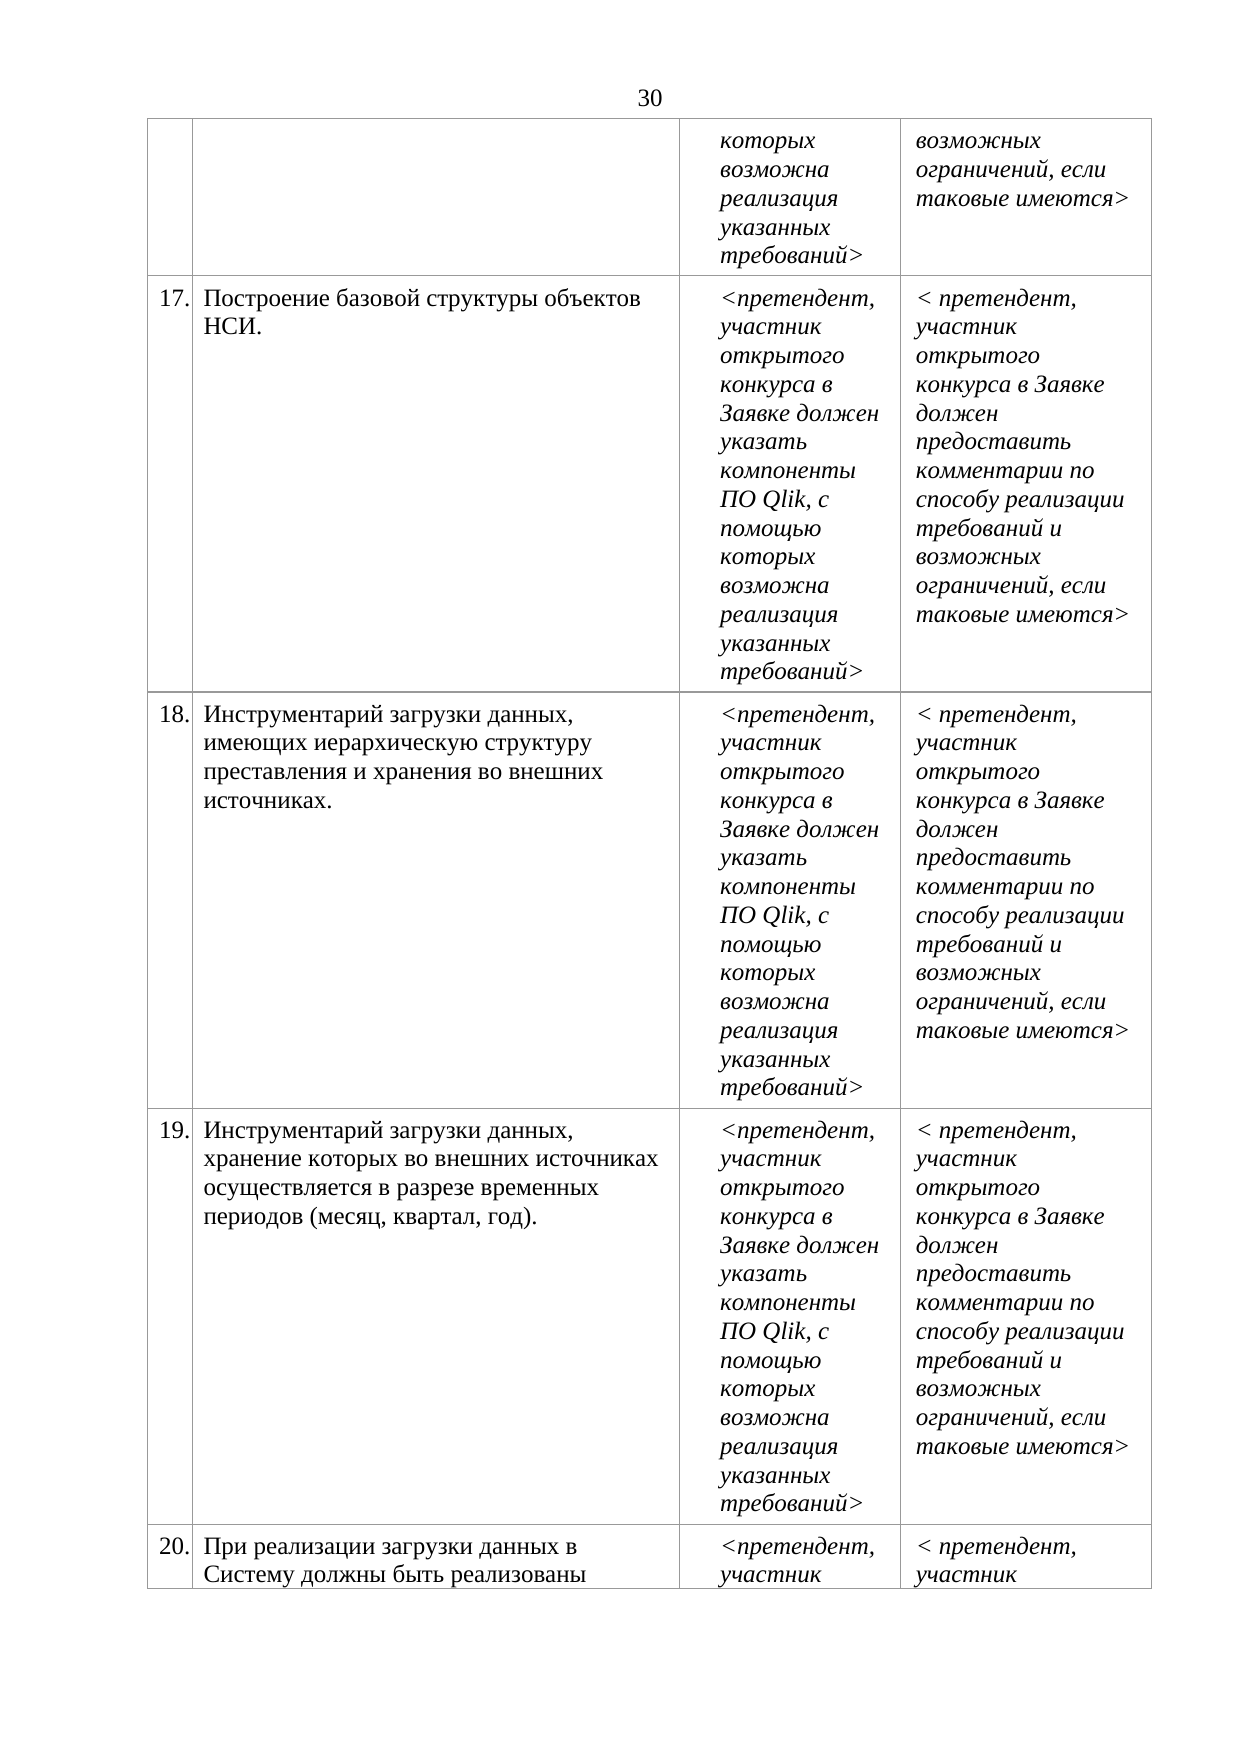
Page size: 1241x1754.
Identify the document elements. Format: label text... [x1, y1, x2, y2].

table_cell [193, 1525, 679, 1588]
table_cell Инструментарий загрузки данных, имеющих иерархическую структуру преставления и хранения во внешних источниках. [193, 693, 679, 1107]
table_cell Построение базовой структуры объектов НСИ. [193, 276, 679, 691]
table_cell [148, 119, 192, 275]
table_cell <претендент, участник открытого конкурса в Заявке должен указать компоненты ПО Qlik, с помощью которых возможна реализация указанных требований> [680, 693, 900, 1107]
table_cell [148, 276, 192, 691]
table_cell Инструментарий загрузки данных, хранение которых во внешних источниках осуществляется в разрезе временных периодов (месяц, квартал, год). [193, 1109, 679, 1523]
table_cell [901, 1525, 1151, 1588]
table_cell [148, 693, 192, 1107]
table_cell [901, 119, 1151, 275]
table_cell <претендент, участник открытого конкурса в Заявке должен указать компоненты ПО Qlik, с помощью которых возможна реализация указанных требований> [680, 1109, 900, 1523]
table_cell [680, 119, 900, 275]
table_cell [680, 1525, 900, 1588]
table_cell [148, 1525, 192, 1588]
table_cell [148, 1109, 192, 1523]
table_cell <претендент, участник открытого конкурса в Заявке должен указать компоненты ПО Qlik, с помощью которых возможна реализация указанных требований> [680, 276, 900, 691]
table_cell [193, 119, 679, 275]
